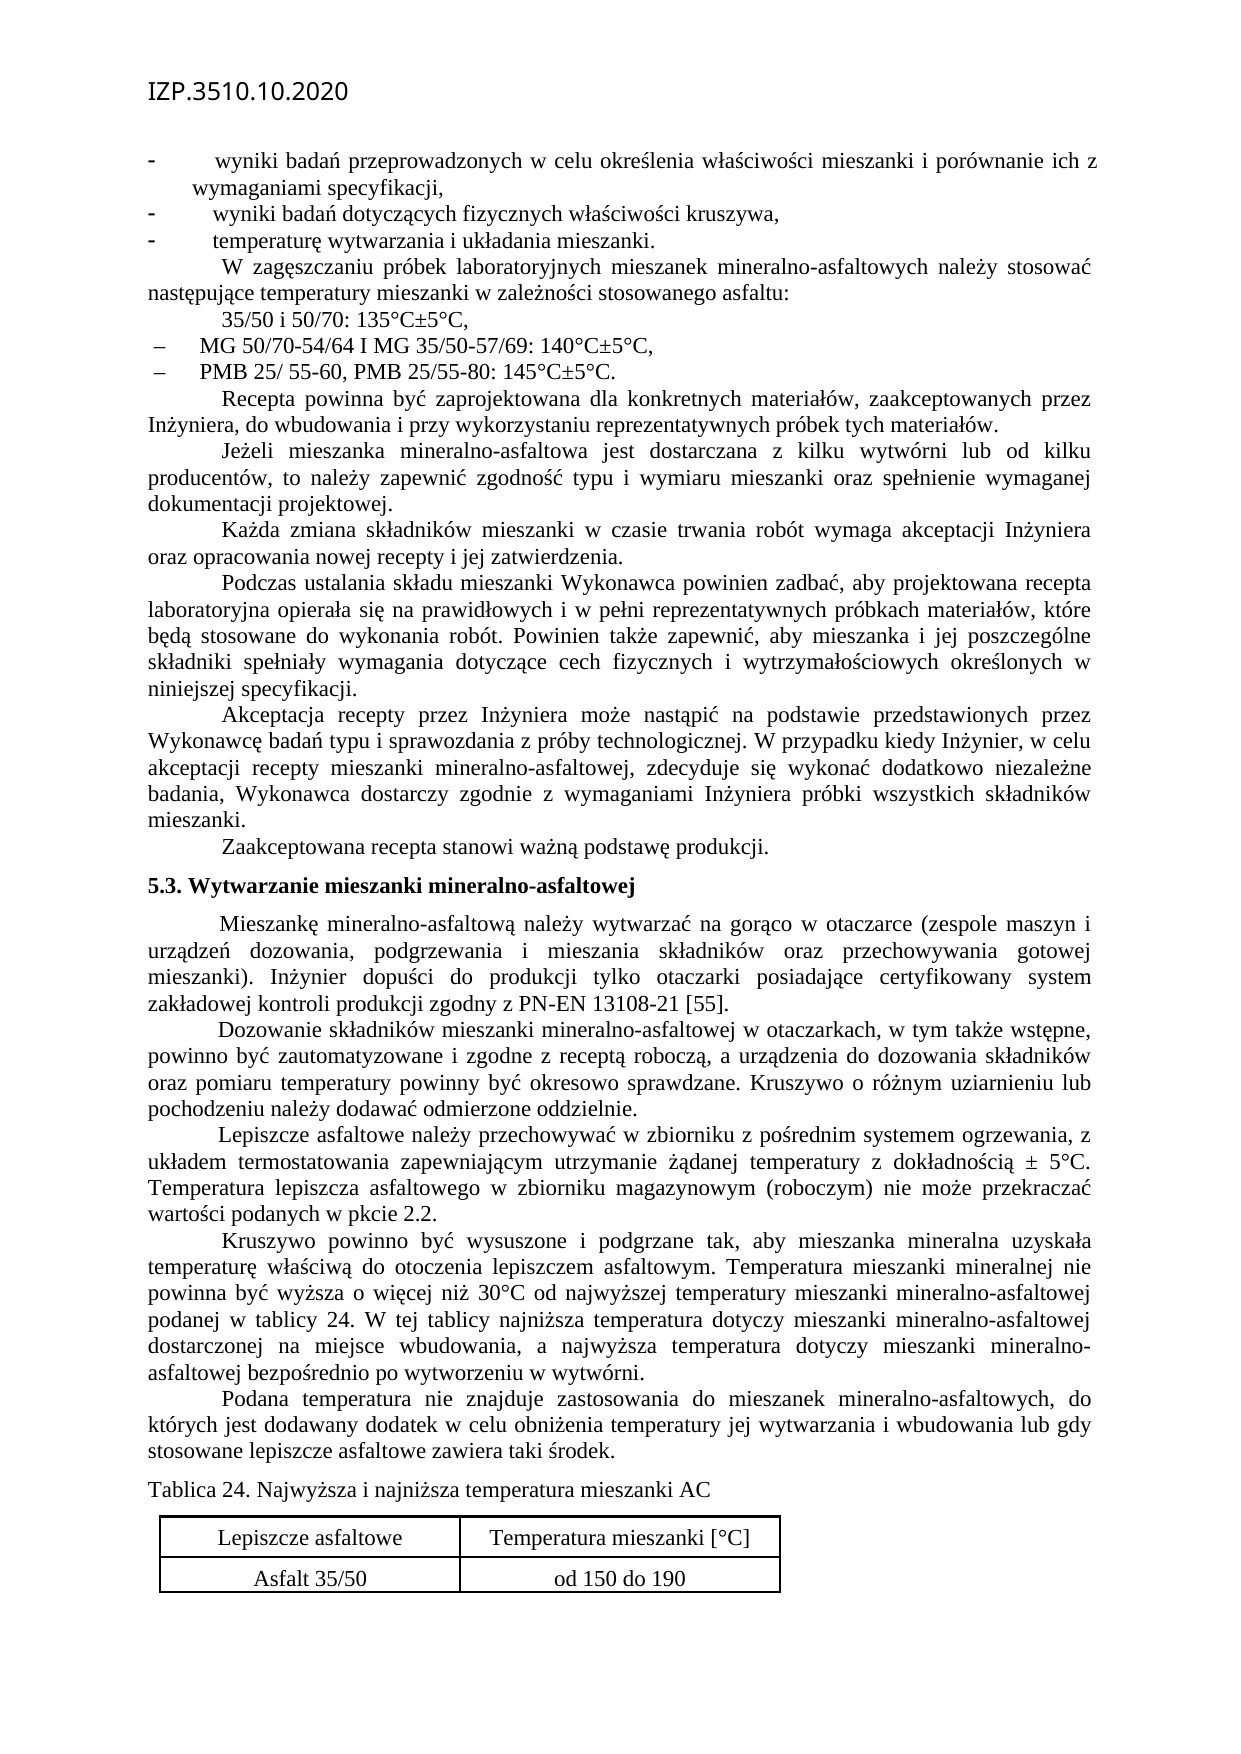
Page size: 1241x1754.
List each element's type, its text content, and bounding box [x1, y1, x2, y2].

text  wyniki badań przeprowadzonych w celu określenia właściwości mieszanki i porównanie ich z wymaganiami specyfikacji, [148, 148, 1099, 200]
text Jeżeli mieszanka mineralno-asfaltowa jest dostarczana z kilku wytwórni lub od kilku producentów, to należy zapewnić zgodność typu i wymiaru mieszanki oraz spełnienie wymaganej dokumentacji projektowej. [148, 437, 1093, 517]
text Kruszywo powinno być wysuszone i podgrzane tak, aby mieszanka mineralna uzyskała temperaturę właściwą do otoczenia lepiszczem asfaltowym. Temperatura mieszanki mineralnej nie powinna być wyższa o więcej niż 30°C od najwyższej temperatury mieszanki mineralno-asfaltowej podanej w tablicy 24. W tej tablicy najniższa temperatura dotyczy mieszanki mineralno-asfaltowej dostarczonej na miejsce wbudowania, a najwyższa temperatura dotyczy mieszanki mineralno-asfaltowej bezpośrednio po wytworzeniu w wytwórni. [148, 1227, 1093, 1385]
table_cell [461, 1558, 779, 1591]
text Akceptacja recepty przez Inżyniera może nastąpić na podstawie przedstawionych przez Wykonawcę badań typu i sprawozdania z próby technologicznej. W przypadku kiedy Inżynier, w celu akceptacji recepty mieszanki mineralno-asfaltowej, zdecyduje się wykonać dodatkowo niezależne badania, Wykonawca dostarczy zgodnie z wymaganiami Inżyniera próbki wszystkich składników mieszanki. [148, 701, 1093, 833]
text Każda zmiana składników mieszanki w czasie trwania robót wymaga akceptacji Inżyniera oraz opracowania nowej recepty i jej zatwierdzenia. [148, 517, 1093, 569]
text 5.3. Wytwarzanie mieszanki mineralno-asfaltowej [148, 872, 1093, 898]
text Zaakceptowana recepta stanowi ważną podstawę produkcji. [148, 833, 1093, 859]
text Dozowanie składników mieszanki mineralno-asfaltowej w otaczarkach, w tym także wstępne, powinno być zautomatyzowane i zgodne z receptą roboczą, a urządzenia do dozowania składników oraz pomiaru temperatury powinny być okresowo sprawdzane. Kruszywo o różnym uziarnieniu lub pochodzeniu należy dodawać odmierzone oddzielnie. [148, 1016, 1093, 1121]
text Mieszankę mineralno-asfaltową należy wytwarzać na gorąco w otaczarce (zespole maszyn i urządzeń dozowania, podgrzewania i mieszania składników oraz przechowywania gotowej mieszanki). Inżynier dopuści do produkcji tylko otaczarki posiadające certyfikowany system zakładowej kontroli produkcji zgodny z PN-EN 13108-21 [55]. [148, 911, 1093, 1016]
text W zagęszczaniu próbek laboratoryjnych mieszanek mineralno-asfaltowych należy stosować następujące temperatury mieszanki w zależności stosowanego asfaltu: [148, 253, 1093, 306]
text Tablica 24. Najwyższa i najniższa temperatura mieszanki AC [148, 1476, 1093, 1503]
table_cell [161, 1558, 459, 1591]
text 35/50 i 50/70: 135°C±5°C, [148, 306, 1093, 332]
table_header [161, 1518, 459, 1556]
text  temperaturę wytwarzania i układania mieszanki. [148, 227, 1099, 253]
text Podczas ustalania składu mieszanki Wykonawca powinien zadbać, aby projektowana recepta laboratoryjna opierała się na prawidłowych i w pełni reprezentatywnych próbkach materiałów, które będą stosowane do wykonania robót. Powinien także zapewnić, aby mieszanka i jej poszczególne składniki spełniały wymagania dotyczące cech fizycznych i wytrzymałościowych określonych w niniejszej specyfikacji. [148, 569, 1093, 701]
text – PMB 25/ 55-60, PMB 25/55-80: 145°C±5°C. [153, 358, 1093, 385]
text – MG 50/70-54/64 I MG 35/50-57/69: 140°C±5°C, [153, 332, 1093, 358]
text  wyniki badań dotyczących fizycznych właściwości kruszywa, [148, 200, 1099, 227]
text Recepta powinna być zaprojektowana dla konkretnych materiałów, zaakceptowanych przez Inżyniera, do wbudowania i przy wykorzystaniu reprezentatywnych próbek tych materiałów. [148, 385, 1093, 437]
text Podana temperatura nie znajduje zastosowania do mieszanek mineralno-asfaltowych, do których jest dodawany dodatek w celu obniżenia temperatury jej wytwarzania i wbudowania lub gdy stosowane lepiszcze asfaltowe zawiera taki środek. [148, 1385, 1093, 1464]
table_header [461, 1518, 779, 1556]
text Lepiszcze asfaltowe należy przechowywać w zbiorniku z pośrednim systemem ogrzewania, z układem termostatowania zapewniającym utrzymanie żądanej temperatury z dokładnością ± 5°C. Temperatura lepiszcza asfaltowego w zbiorniku magazynowym (roboczym) nie może przekraczać wartości podanych w pkcie 2.2. [148, 1121, 1093, 1227]
